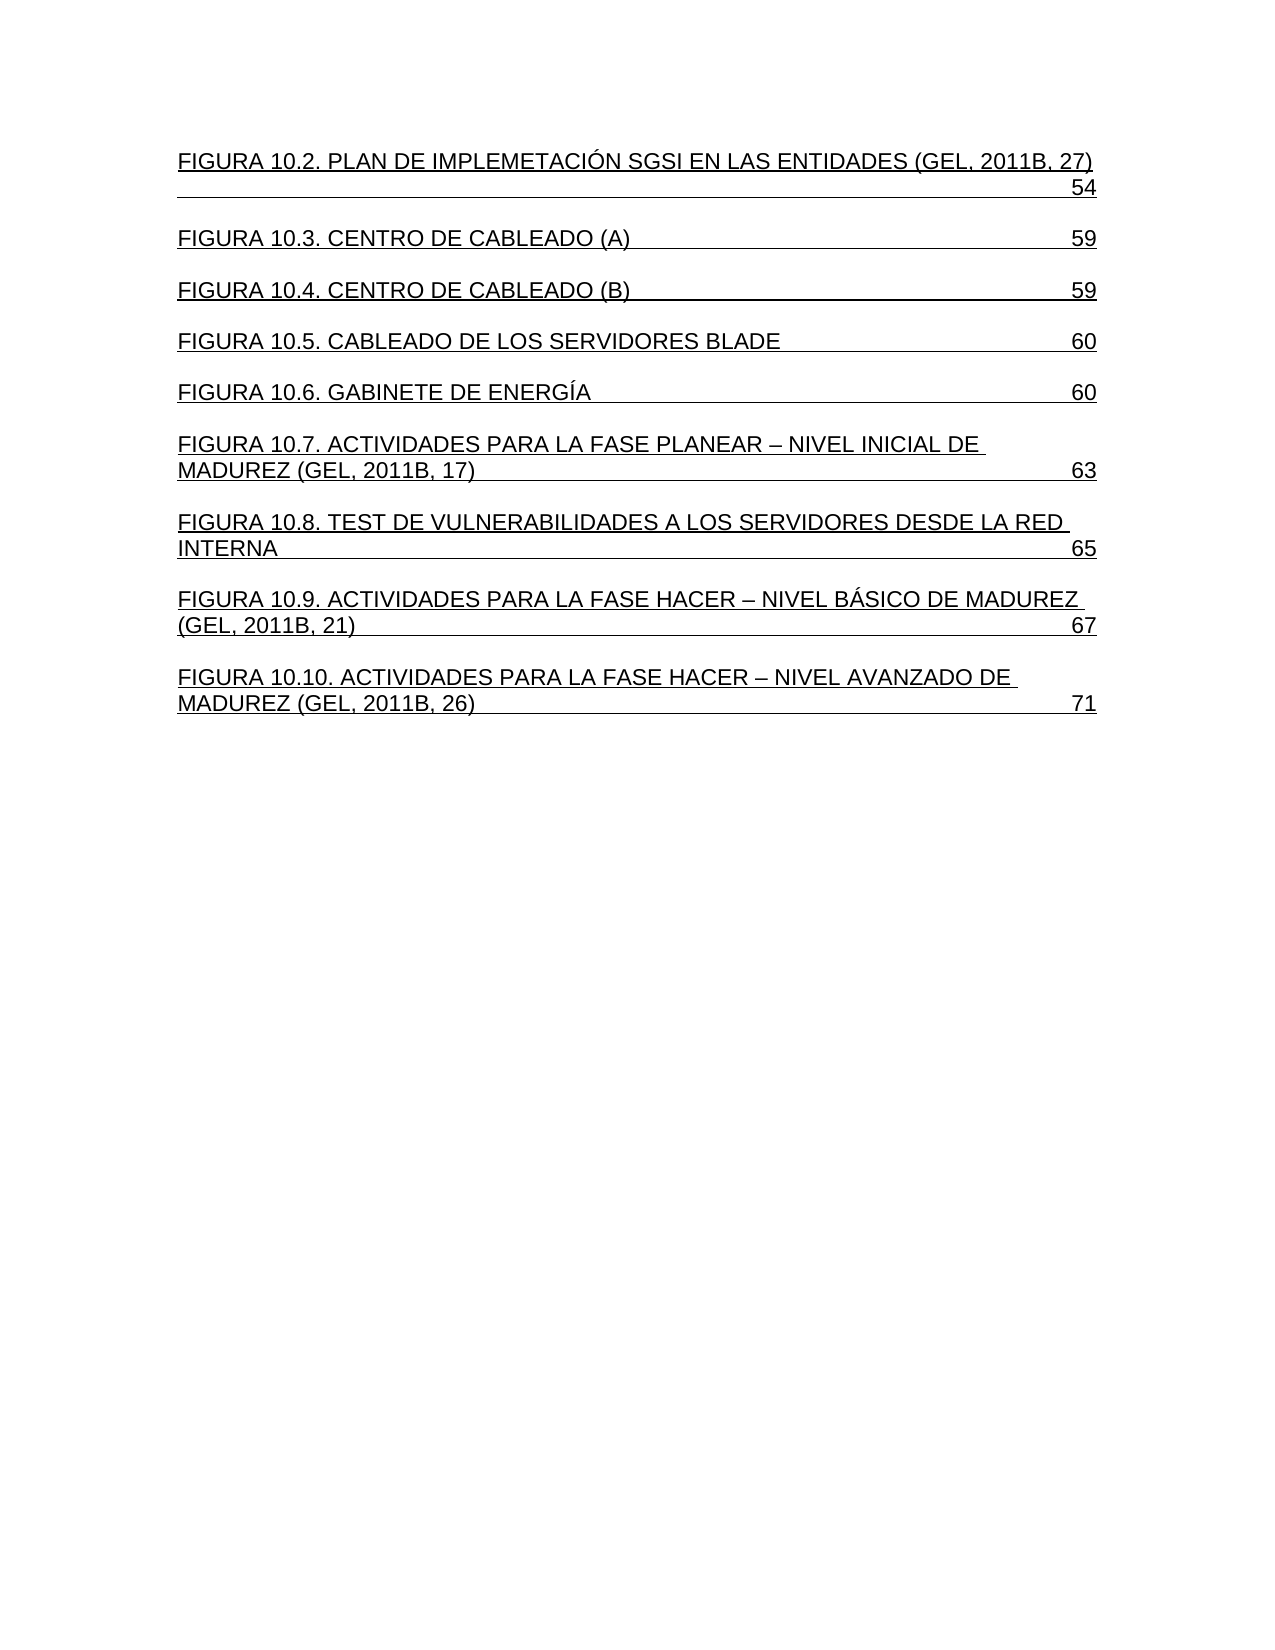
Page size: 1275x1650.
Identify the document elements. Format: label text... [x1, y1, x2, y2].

text Figura 10.9. Actividades para la fase Hacer – Nivel Básico de Madurez (GEL, 2011b, 21) 67 [177, 586, 1098, 639]
text Figura 10.8. test de Vulnerabilidades a los servidores desde la red interna 65 [177, 508, 1098, 561]
text Figura 10.6. Gabinete de Energía 60 [177, 379, 1098, 406]
text Figura 10.7. Actividades para la fase Planear – Nivel Inicial de Madurez (GEL, 2011b, 17) 63 [177, 431, 1098, 483]
text Figura 10.4. Centro de Cableado (b) 59 [177, 277, 1098, 303]
text Figura 10.5. Cableado de los Servidores Blade 60 [177, 328, 1098, 354]
text Figura 10.10. Actividades para la fase Hacer – Nivel Avanzado de Madurez (GEL, 2011b, 26) 71 [177, 664, 1098, 717]
text Figura 10.3. Centro de Cableado (a) 59 [177, 225, 1098, 252]
text Figura 10.2. Plan de Implemetación SGSI en las entidades (GEL, 2011b, 27) 54 [177, 148, 1098, 200]
